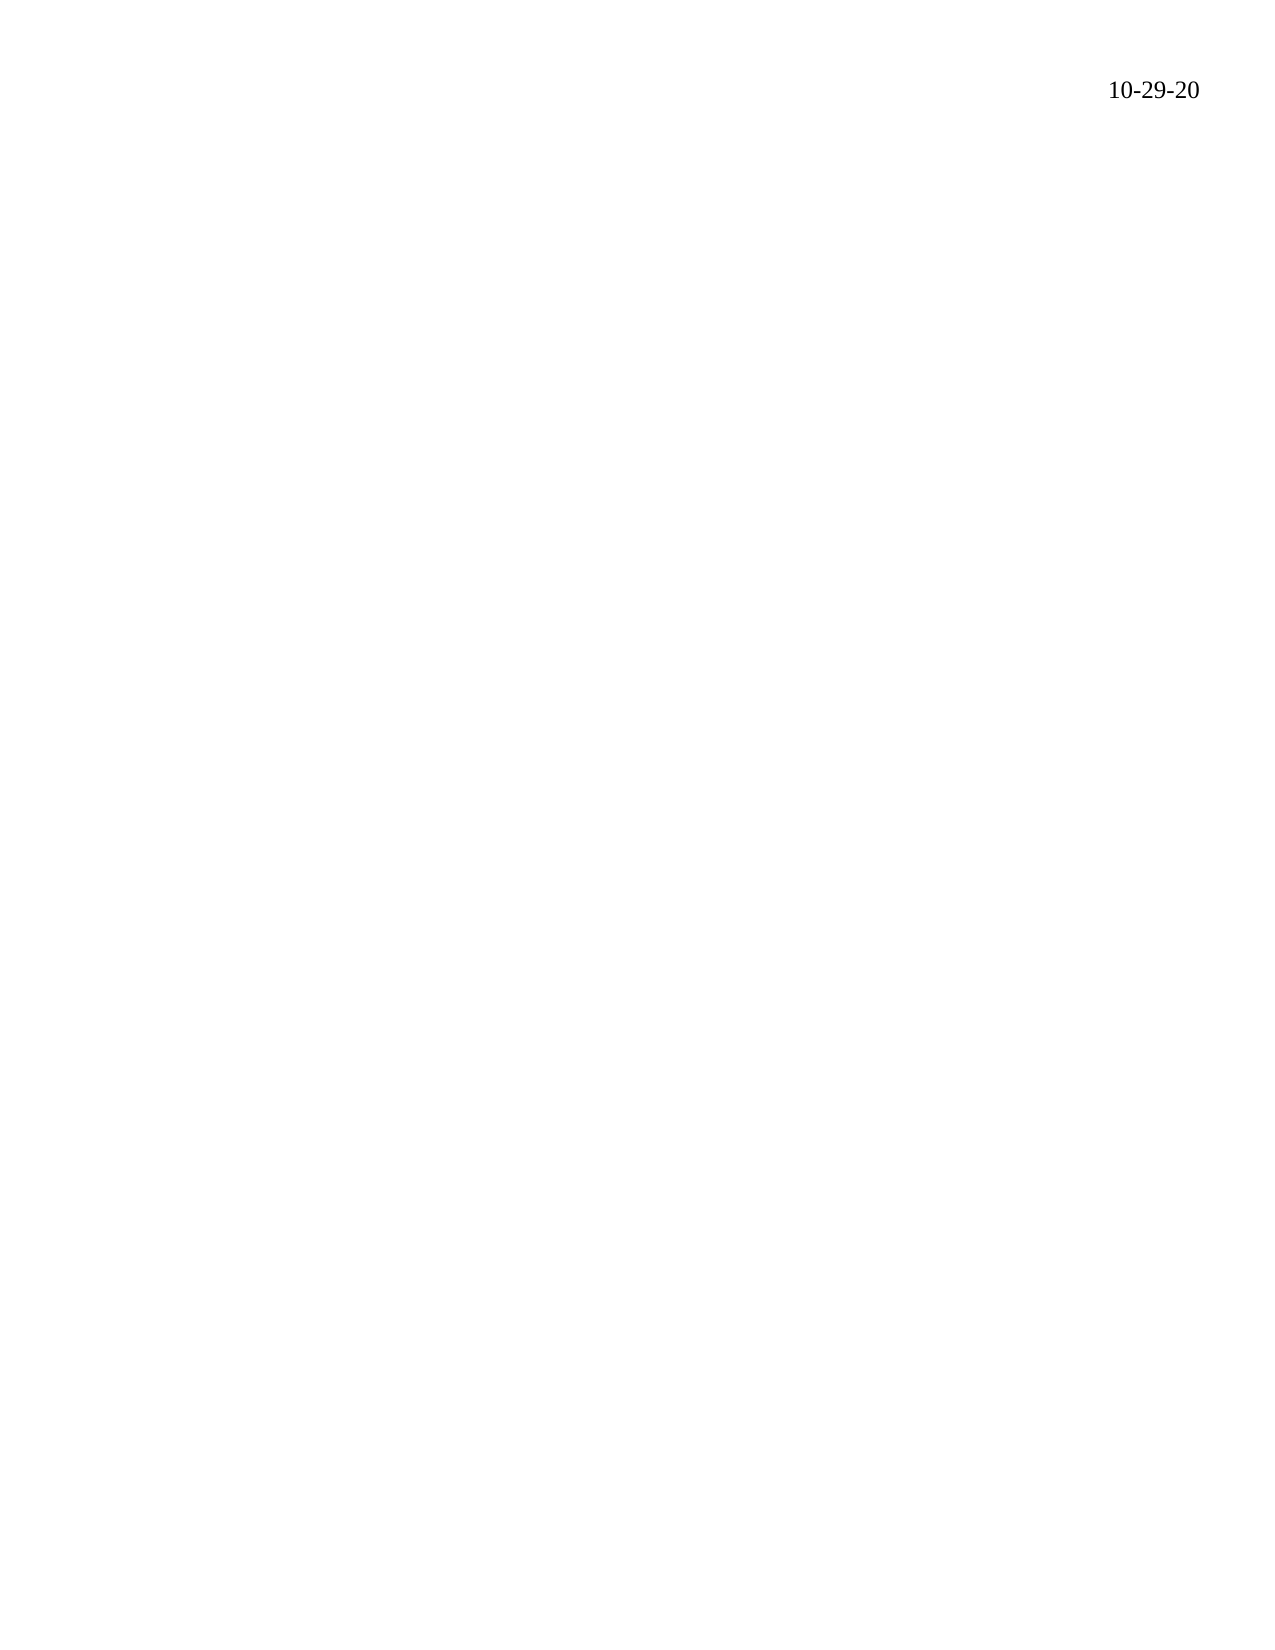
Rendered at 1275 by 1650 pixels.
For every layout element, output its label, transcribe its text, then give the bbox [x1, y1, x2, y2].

text 10-29-20 [75, 75, 1199, 104]
